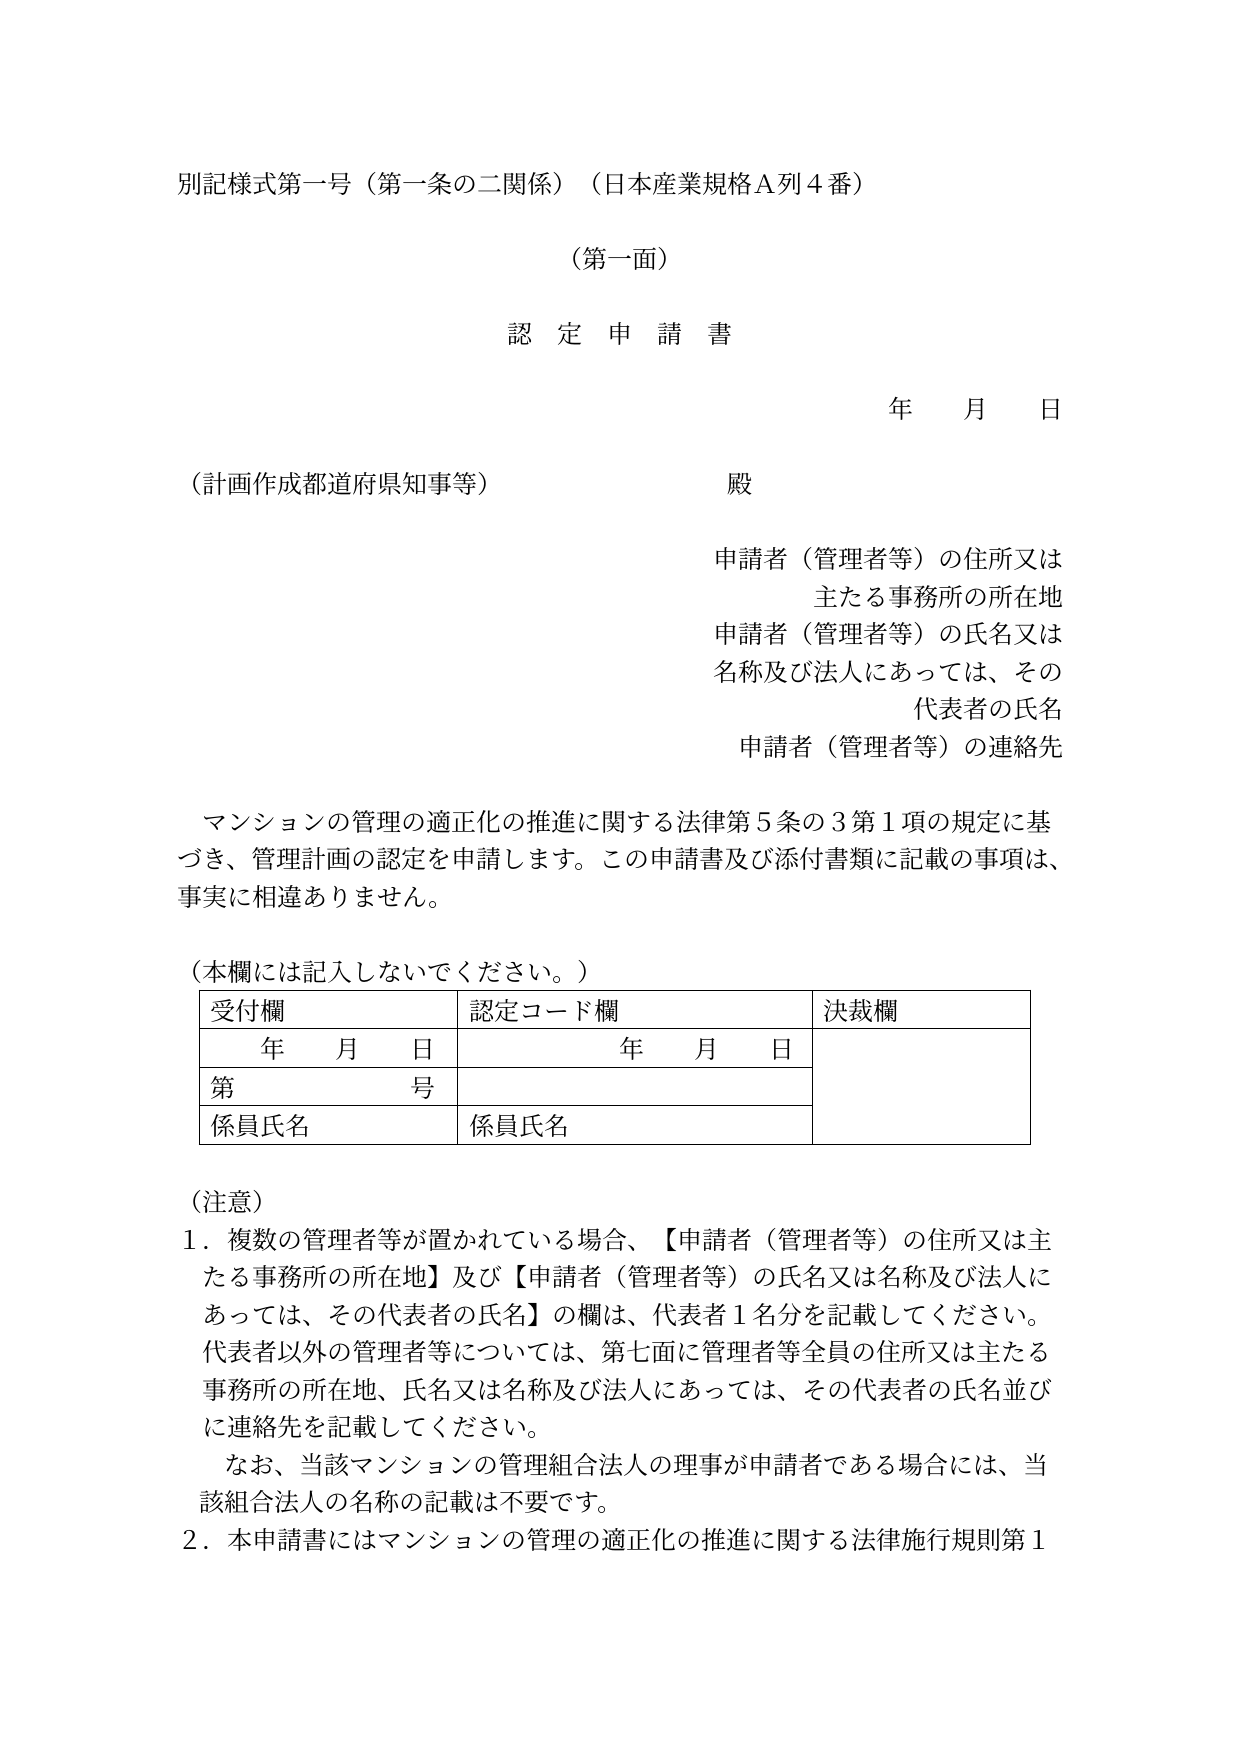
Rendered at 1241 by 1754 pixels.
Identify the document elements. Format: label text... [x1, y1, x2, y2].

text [177, 1520, 1063, 1557]
text 申請者（管理者等）の住所又は [177, 539, 1063, 577]
text 認 定 申 請 書 [177, 314, 1063, 352]
table_cell [813, 1029, 1030, 1144]
text （注意） [177, 1182, 1063, 1220]
text マンションの管理の適正化の推進に関する法律第５条の３第１項の規定に基づき、管理計画の認定を申請します。この申請書及び添付書類に記載の事項は、事実に相違ありません。 [177, 802, 1063, 914]
text 年 月 日 [177, 389, 1063, 427]
table_cell [458, 1068, 812, 1105]
text １．複数の管理者等が置かれている場合、【申請者（管理者等）の住所又は主たる事務所の所在地】及び【申請者（管理者等）の氏名又は名称及び法人にあっては、その代表者の氏名】の欄は、代表者１名分を記載してください。代表者以外の管理者等については、第七面に管理者等全員の住所又は主たる事務所の所在地、氏名又は名称及び法人にあっては、その代表者の氏名並びに連絡先を記載してください。 [177, 1220, 1063, 1445]
text （第一面） [177, 239, 1063, 277]
text 代表者の氏名 [177, 689, 1063, 727]
text 別記様式第一号（第一条の二関係）（日本産業規格Ａ列４番） [177, 164, 1063, 202]
text 名称及び法人にあっては、その [177, 652, 1063, 689]
table_cell 係員氏名 [200, 1106, 457, 1144]
table_header 認定コード欄 [458, 991, 812, 1028]
table_header 受付欄 [200, 991, 457, 1028]
text （本欄には記入しないでください。） [177, 952, 1063, 989]
table_cell 年 月 日 [458, 1029, 812, 1067]
text 申請者（管理者等）の氏名又は [177, 614, 1063, 652]
table_header 決裁欄 [813, 991, 1030, 1028]
text 申請者（管理者等）の連絡先 [177, 727, 1063, 764]
text （計画作成都道府県知事等） 殿 [177, 464, 1063, 502]
table_cell 年 月 日 [200, 1029, 457, 1067]
table_cell 第 号 [200, 1068, 457, 1105]
text 主たる事務所の所在地 [177, 577, 1063, 614]
table_cell 係員氏名 [458, 1106, 812, 1144]
text なお、当該マンションの管理組合法人の理事が申請者である場合には、当該組合法人の名称の記載は不要です。 [199, 1445, 1063, 1520]
